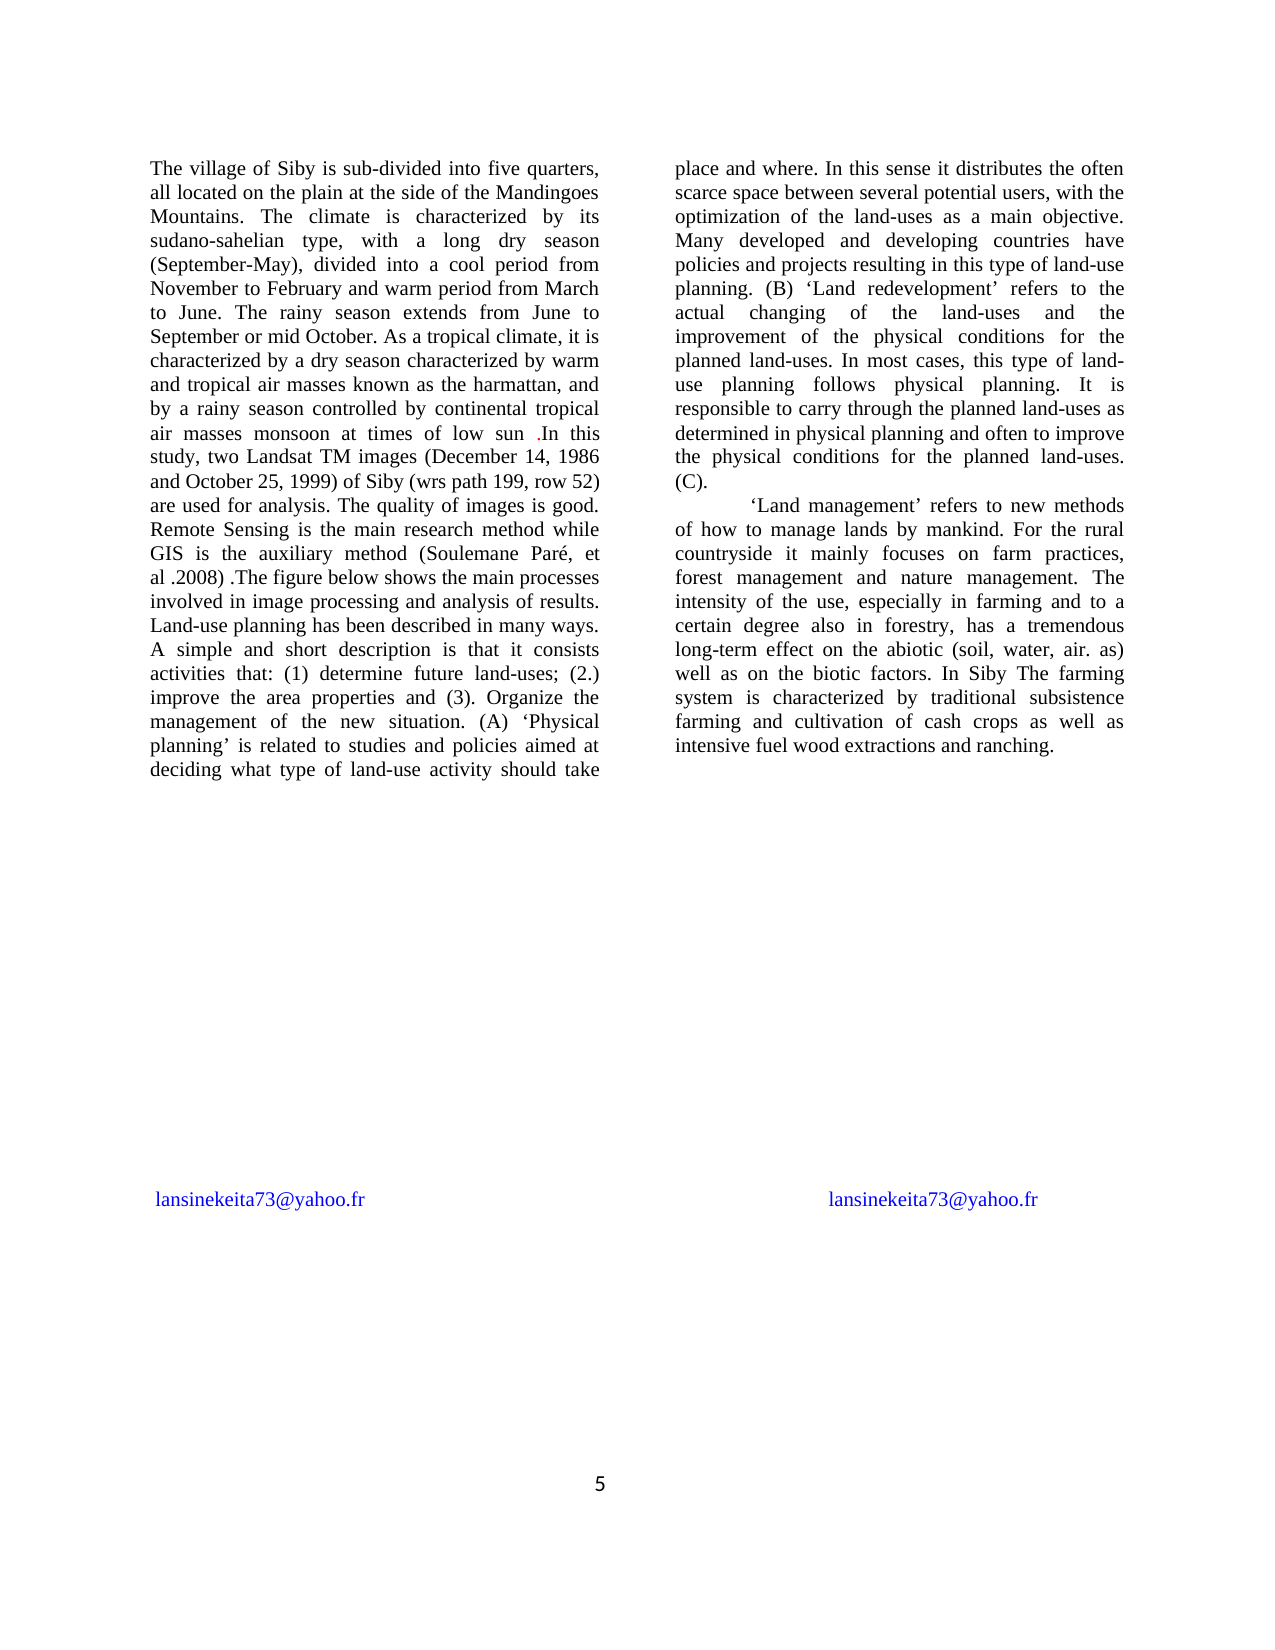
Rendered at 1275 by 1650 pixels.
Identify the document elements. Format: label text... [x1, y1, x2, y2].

text The village of Siby is sub-divided into five quarters, all located on the plain at the side of the Mandingoes Mountains. The climate is characterized by its sudano-sahelian type, with a long dry season (September-May), divided into a cool period from November to February and warm period from March to June. The rainy season extends from June to September or mid October. As a tropical climate, it is characterized by a dry season characterized by warm and tropical air masses known as the harmattan, and by a rainy season controlled by continental tropical air masses monsoon at times of low sun .In this study, two Landsat TM images (December 14, 1986 and October 25, 1999) of Siby (wrs path 199, row 52) are used for analysis. The quality of images is good. Remote Sensing is the main research method while GIS is the auxiliary method (Soulemane Paré, et al .2008) .The figure below shows the main processes involved in image processing and analysis of results. Land-use planning has been described in many ways. A simple and short description is that it consists activities that: (1) determine future land-uses; (2.) improve the area properties and (3). Organize the management of the new situation. (A) ‘Physical planning’ is related to studies and policies aimed at deciding what type of land-use activity should take place and where. In this sense it distributes the often scarce space between several potential users, with the optimization of the land-uses as a main objective. Many developed and developing countries have policies and projects resulting in this type of land-use planning. (B) ‘Land redevelopment’ refers to the actual changing of the land-uses and the improvement of the physical conditions for the planned land-uses. In most cases, this type of land-use planning follows physical planning. It is responsible to carry through the planned land-uses as determined in physical planning and often to improve the physical conditions for the planned land-uses. (C). [675, 156, 1125, 493]
text ‘Land management’ refers to new methods of how to manage lands by mankind. For the rural countryside it mainly focuses on farm practices, forest management and nature management. The intensity of the use, especially in farming and to a certain degree also in forestry, has a tremendous long-term effect on the abiotic (soil, water, air. as) well as on the biotic factors. In Siby The farming system is characterized by traditional subsistence farming and cultivation of cash crops as well as intensive fuel wood extractions and ranching. [675, 493, 1125, 757]
text The village of Siby is sub-divided into five quarters, all located on the plain at the side of the Mandingoes Mountains. The climate is characterized by its sudano-sahelian type, with a long dry season (September-May), divided into a cool period from November to February and warm period from March to June. The rainy season extends from June to September or mid October. As a tropical climate, it is characterized by a dry season characterized by warm and tropical air masses known as the harmattan, and by a rainy season controlled by continental tropical air masses monsoon at times of low sun .In this study, two Landsat TM images (December 14, 1986 and October 25, 1999) of Siby (wrs path 199, row 52) are used for analysis. The quality of images is good. Remote Sensing is the main research method while GIS is the auxiliary method (Soulemane Paré, et al .2008) .The figure below shows the main processes involved in image processing and analysis of results. Land-use planning has been described in many ways. A simple and short description is that it consists activities that: (1) determine future land-uses; (2.) improve the area properties and (3). Organize the management of the new situation. (A) ‘Physical planning’ is related to studies and policies aimed at deciding what type of land-use activity should take place and where. In this sense it distributes the often scarce space between several potential users, with the optimization of the land-uses as a main objective. Many developed and developing countries have policies and projects resulting in this type of land-use planning. (B) ‘Land redevelopment’ refers to the actual changing of the land-uses and the improvement of the physical conditions for the planned land-uses. In most cases, this type of land-use planning follows physical planning. It is responsible to carry through the planned land-uses as determined in physical planning and often to improve the physical conditions for the planned land-uses. (C). [150, 156, 600, 781]
